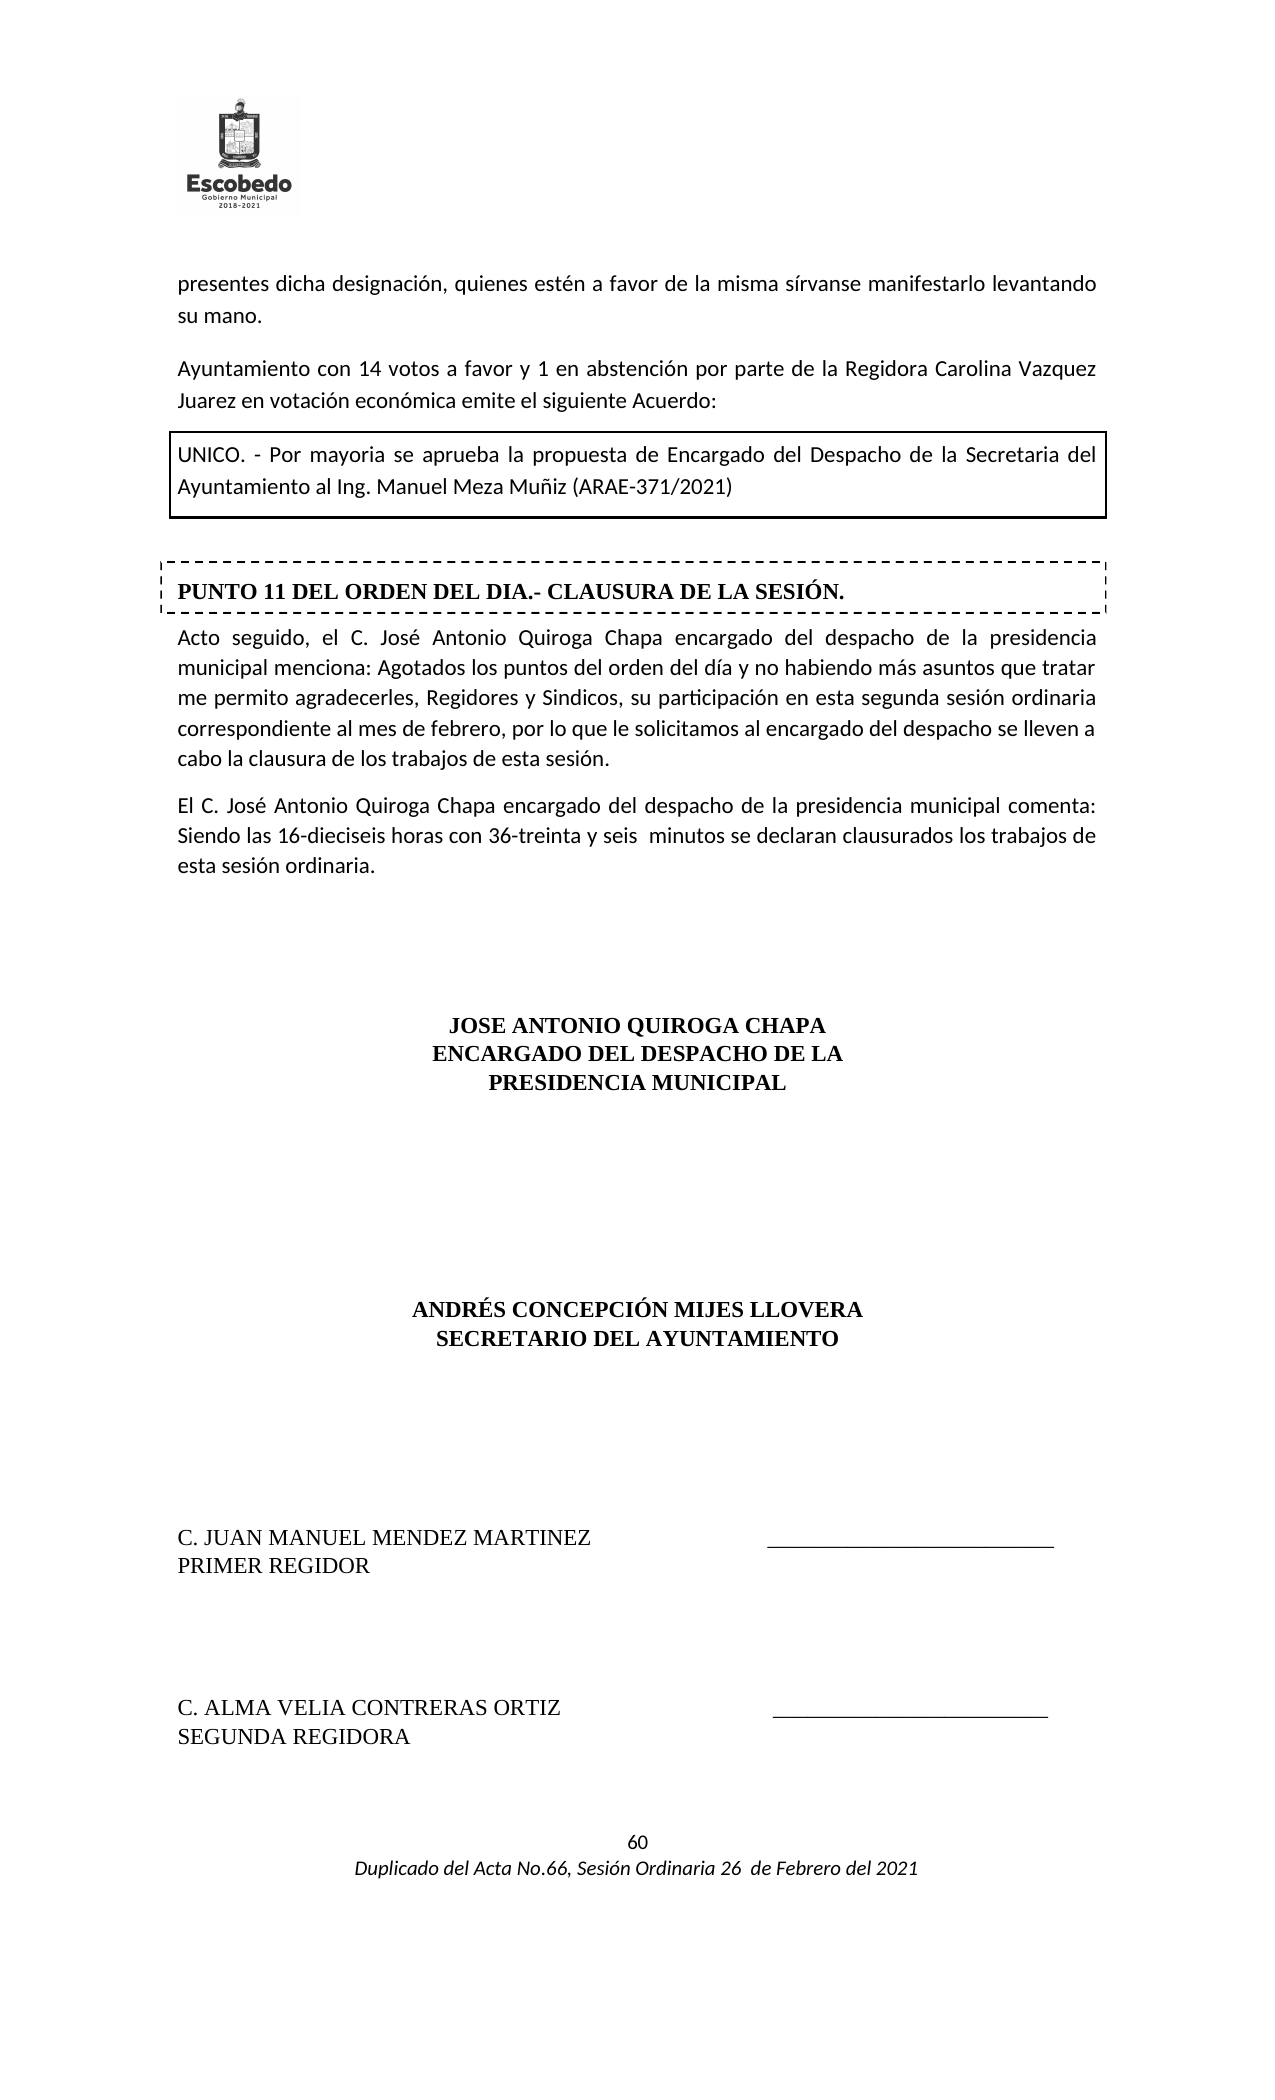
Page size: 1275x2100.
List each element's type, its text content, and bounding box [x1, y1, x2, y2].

text SECRETARIO DEL AYUNTAMIENTO [177, 1324, 1098, 1351]
text Ayuntamiento con 14 votos a favor y 1 en abstención por parte de la Regidora Carolina Vazquez Juarez en votación económica emite el siguiente Acuerdo: [177, 354, 1098, 415]
text El C. José Antonio Quiroga Chapa encargado del despacho de la presidencia municipal comenta: Siendo las 16-dieciseis horas con 36-treinta y seis minutos se declaran clausurados los trabajos de esta sesión ordinaria. [177, 791, 1098, 879]
picture [177, 95, 301, 219]
text UNICO. - Por mayoria se aprueba la propuesta de Encargado del Despacho de la Secretaria del Ayuntamiento al Ing. Manuel Meza Muñiz (ARAE-371/2021) [177, 440, 1098, 500]
text SEGUNDA REGIDORA [177, 1723, 1098, 1749]
picture [160, 561, 1107, 614]
text ANDRÉS CONCEPCIÓN MIJES LLOVERA [177, 1296, 1098, 1322]
text PRESIDENCIA MUNICIPAL [177, 1069, 1098, 1095]
text PRIMER REGIDOR [177, 1552, 1098, 1578]
text PUNTO 11 DEL ORDEN DEL DIA.- CLAUSURA DE LA SESIÓN. [177, 578, 1098, 604]
text C. ALMA VELIA CONTRERAS ORTIZ ________________________ [177, 1694, 1098, 1721]
text ENCARGADO DEL DESPACHO DE LA [177, 1040, 1098, 1067]
text C. JUAN MANUEL MENDEZ MARTINEZ _________________________ [177, 1524, 1098, 1550]
text JOSE ANTONIO QUIROGA CHAPA [177, 1012, 1098, 1038]
text Acto seguido, el C. José Antonio Quiroga Chapa encargado del despacho de la presidencia municipal menciona: Agotados los puntos del orden del día y no habiendo más asuntos que tratar me permito agradecerles, Regidores y Sindicos, su participación en esta segunda sesión ordinaria correspondiente al mes de febrero, por lo que le solicitamos al encargado del despacho se lleven a cabo la clausura de los trabajos de esta sesión. [177, 623, 1098, 772]
